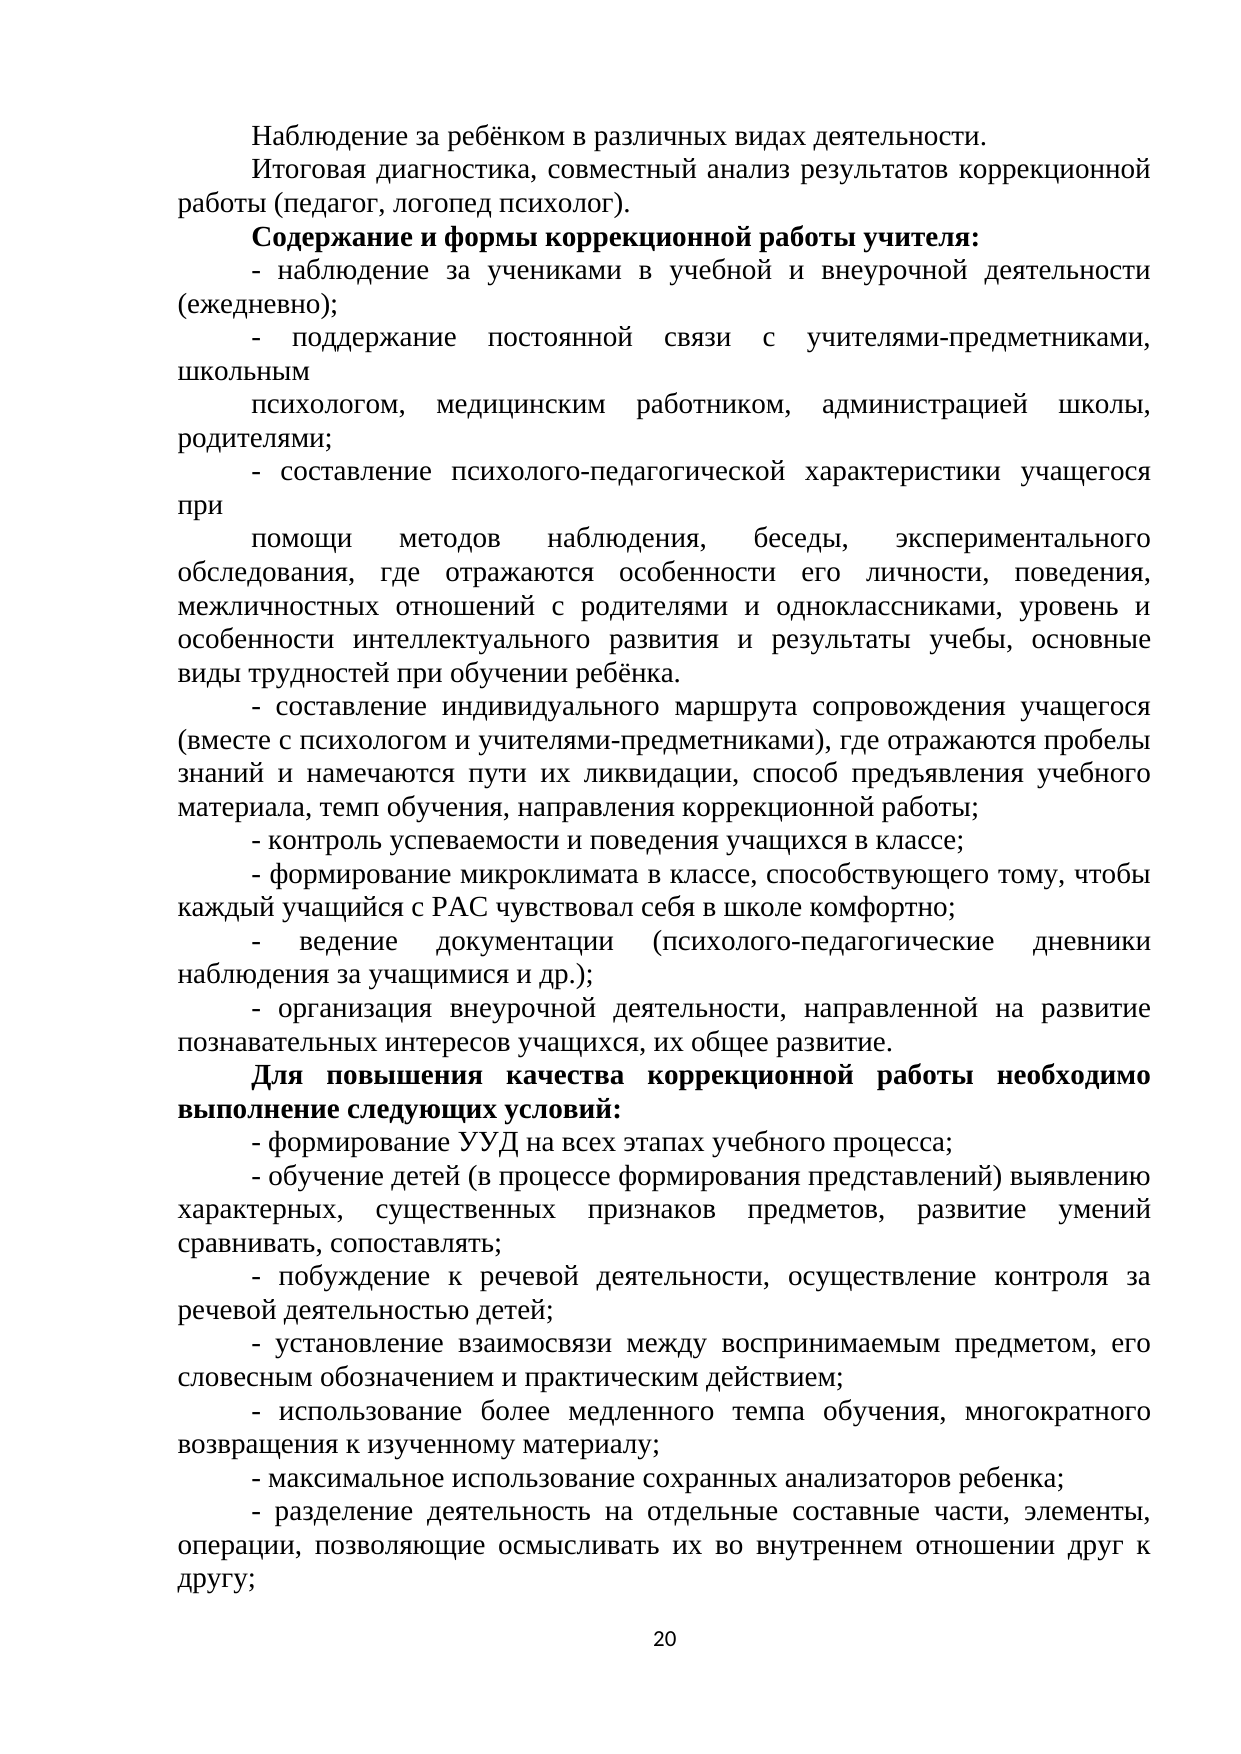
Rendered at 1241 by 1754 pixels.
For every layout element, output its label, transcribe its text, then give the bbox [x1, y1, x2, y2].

text Наблюдение за ребёнком в различных видах деятельности. [177, 118, 1152, 152]
text - составление индивидуального маршрута сопровождения учащегося (вместе с психологом и учителями-предметниками), где отражаются пробелы знаний и намечаются пути их ликвидации, способ предъявления учебного материала, темп обучения, направления коррекционной работы; [177, 688, 1152, 822]
text - поддержание постоянной связи с учителями-предметниками, школьным [177, 319, 1152, 386]
text - установление взаимосвязи между воспринимаемым предметом, его словесным обозначением и практическим действием; [177, 1326, 1152, 1393]
text - контроль успеваемости и поведения учащихся в классе; [177, 822, 1152, 856]
text Для повышения качества коррекционной работы необходимо выполнение следующих условий: [177, 1057, 1152, 1124]
text Содержание и формы коррекционной работы учителя: [177, 219, 1152, 252]
text - организация внеурочной деятельности, направленной на развитие познавательных интересов учащихся, их общее развитие. [177, 990, 1152, 1057]
text - формирование микроклимата в классе, способствующего тому, чтобы каждый учащийся с РАС чувствовал себя в школе комфортно; [177, 856, 1152, 923]
text - побуждение к речевой деятельности, осуществление контроля за речевой деятельностью детей; [177, 1258, 1152, 1326]
text - формирование УУД на всех этапах учебного процесса; [177, 1124, 1152, 1158]
text - наблюдение за учениками в учебной и внеурочной деятельности (ежедневно); [177, 252, 1152, 319]
text - ведение документации (психолого-педагогические дневники наблюдения за учащимися и др.); [177, 923, 1152, 990]
text - максимальное использование сохранных анализаторов ребенка; [177, 1460, 1152, 1493]
text Итоговая диагностика, совместный анализ результатов коррекционной работы (педагог, логопед психолог). [177, 152, 1152, 219]
text - составление психолого-педагогической характеристики учащегося при [177, 453, 1152, 521]
text - использование более медленного темпа обучения, многократного возвращения к изученному материалу; [177, 1393, 1152, 1460]
text психологом, медицинским работником, администрацией школы, родителями; [177, 386, 1152, 453]
text - разделение деятельность на отдельные составные части, элементы, операции, позволяющие осмысливать их во внутреннем отношении друг к другу; [177, 1493, 1152, 1594]
text помощи методов наблюдения, беседы, экспериментального обследования, где отражаются особенности его личности, поведения, межличностных отношений с родителями и одноклассниками, уровень и особенности интеллектуального развития и результаты учебы, основные виды трудностей при обучении ребёнка. [177, 521, 1152, 688]
text - обучение детей (в процессе формирования представлений) выявлению характерных, существенных признаков предметов, развитие умений сравнивать, сопоставлять; [177, 1158, 1152, 1258]
